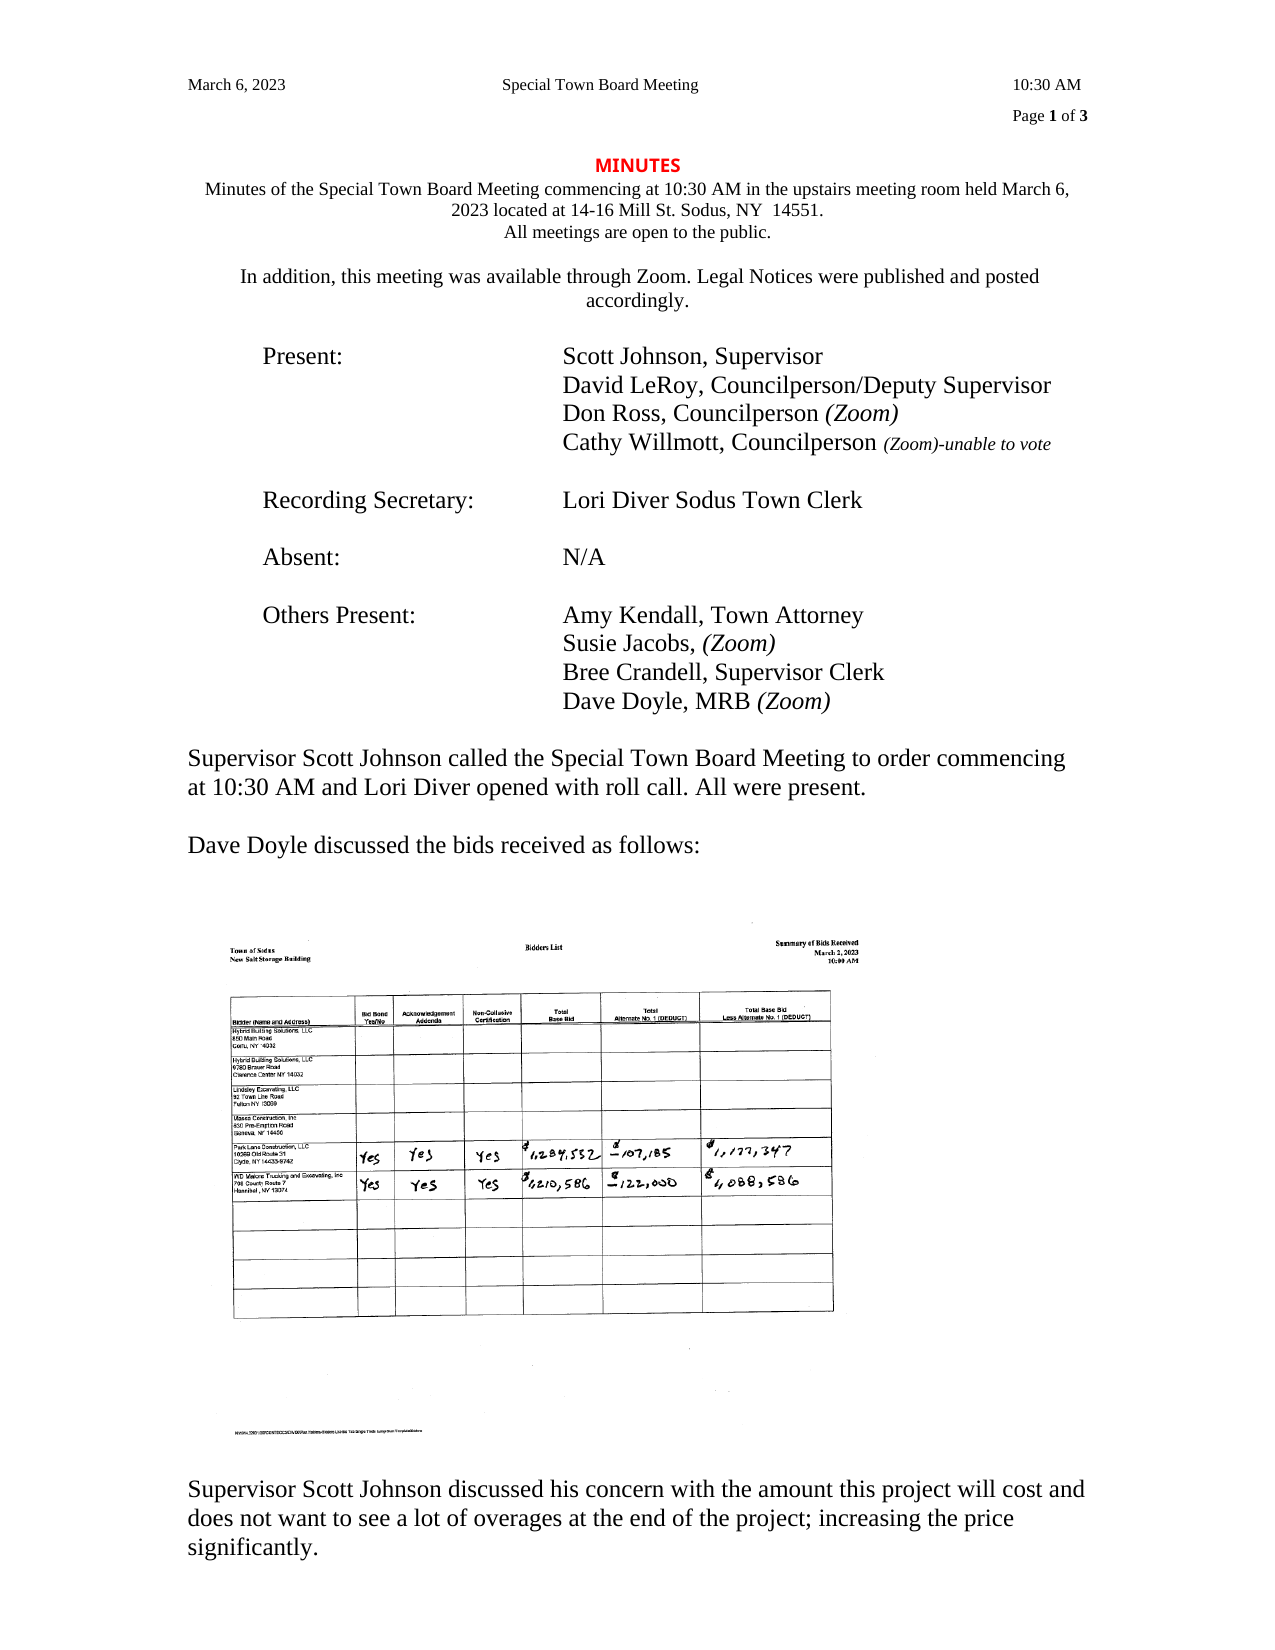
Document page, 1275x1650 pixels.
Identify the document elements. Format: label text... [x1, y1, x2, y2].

text Supervisor Scott Johnson called the Special Town Board Meeting to order commencing at 10:30 AM and Lori Diver opened with roll call. All were present. [187, 743, 1087, 801]
text Recording Secretary: Lori Diver Sodus Town Clerk [187, 485, 1087, 513]
text Susie Jacobs, (Zoom) [262, 628, 1087, 657]
text Cathy Willmott, Councilperson (Zoom)-unable to vote [562, 427, 1087, 456]
text Absent: N/A [187, 542, 1087, 571]
text Minutes of the Special Town Board Meeting commencing at 10:30 AM in the upstairs meeting room held March 6, 2023 located at 14-16 Mill St. Sodus, NY 14551. [187, 178, 1087, 221]
text MINUTES [187, 152, 1087, 178]
text Present: Scott Johnson, Supervisor [262, 341, 1087, 370]
text Others Present: Amy Kendall, Town Attorney [262, 600, 1087, 628]
text Dave Doyle discussed the bids received as follows: [187, 830, 1087, 858]
text All meetings are open to the public. [187, 221, 1087, 242]
text In addition, this meeting was available through Zoom. Legal Notices were published and posted accordingly. [187, 264, 1087, 312]
text Bree Crandell, Supervisor Clerk [262, 657, 1087, 686]
text Supervisor Scott Johnson discussed his concern with the amount this project will cost and does not want to see a lot of overages at the end of the project; increasing the price significantly. [187, 1474, 1087, 1561]
text Dave Doyle, MRB (Zoom) [262, 686, 1087, 715]
text David LeRoy, Councilperson/Deputy Supervisor [562, 370, 1087, 398]
picture [187, 921, 882, 1446]
text Don Ross, Councilperson (Zoom) [562, 398, 1087, 427]
